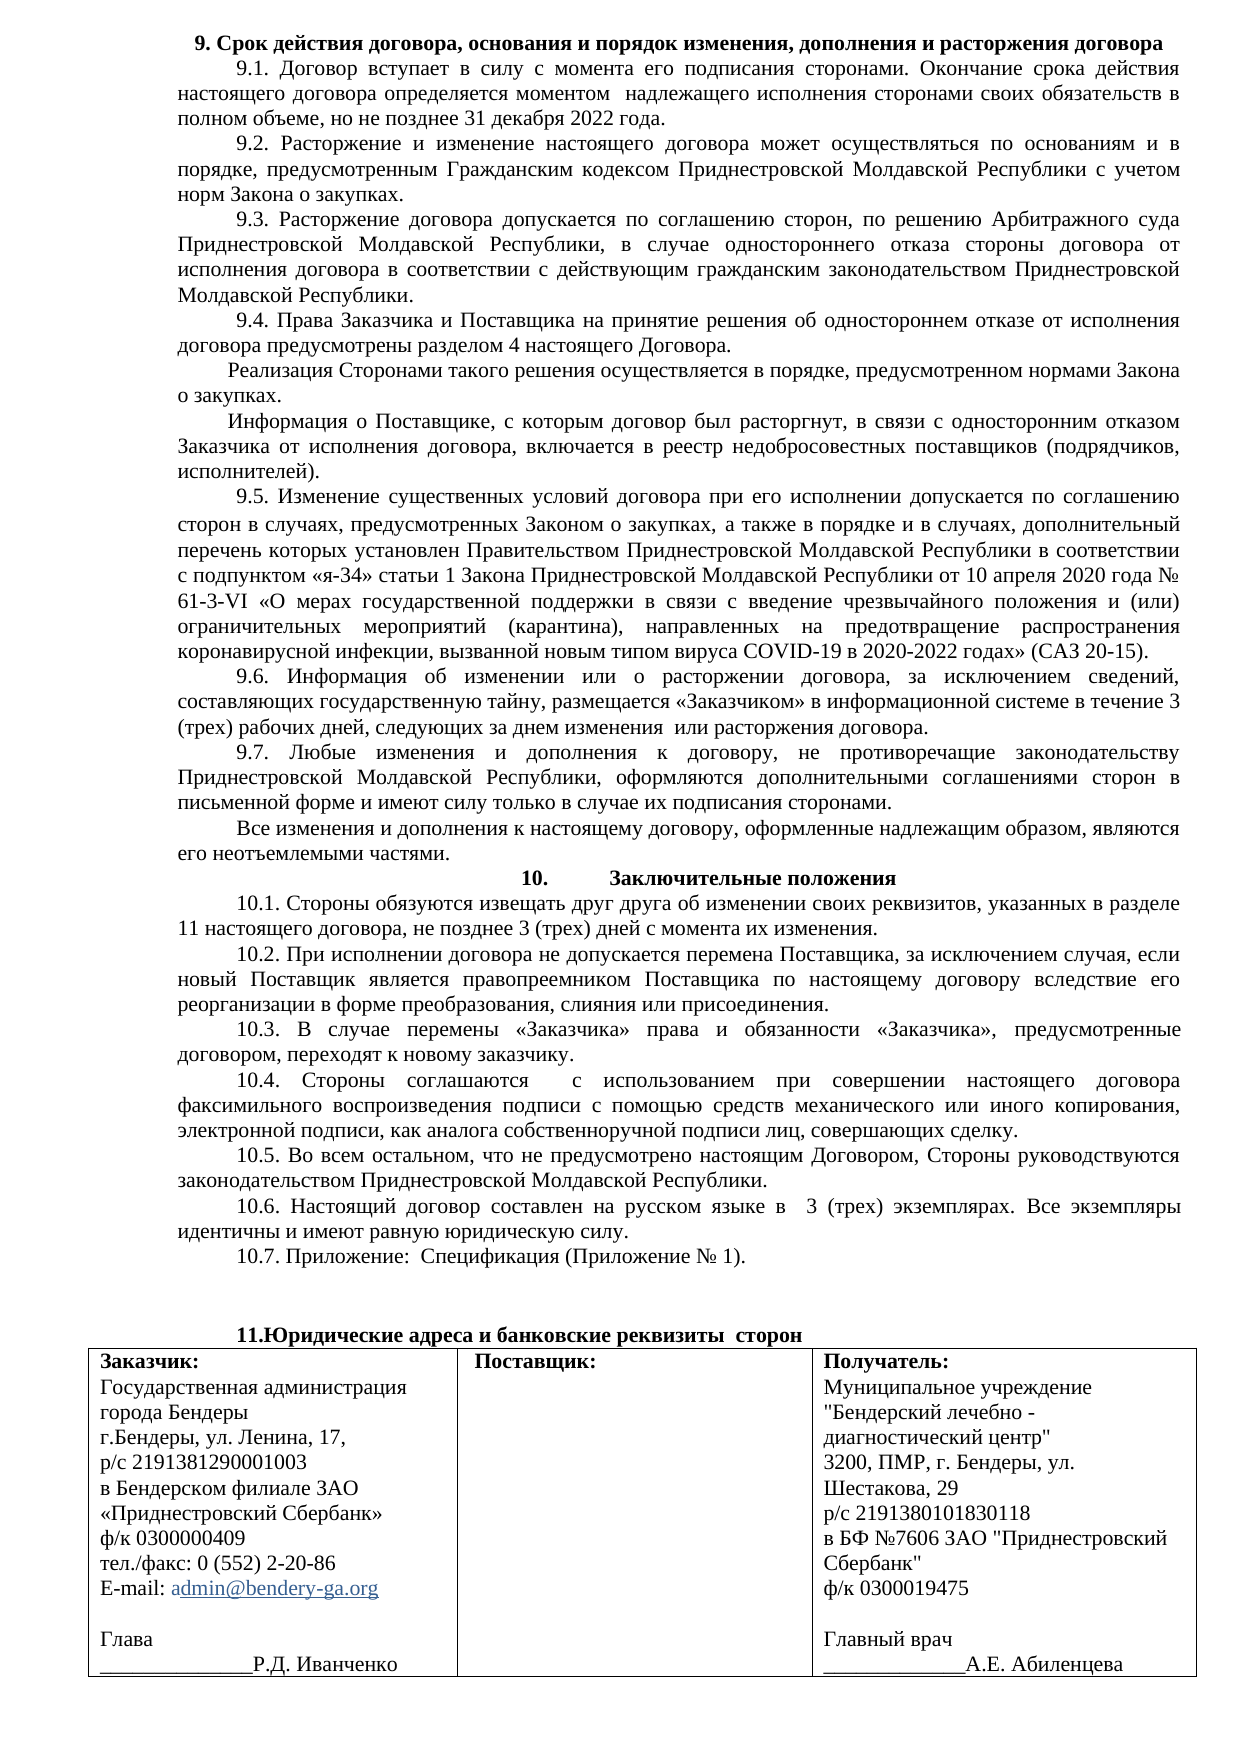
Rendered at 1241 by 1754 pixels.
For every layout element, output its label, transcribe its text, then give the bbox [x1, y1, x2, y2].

table_header Поставщик: [458, 1349, 812, 1676]
text 10.1. Стороны обязуются извещать друг друга об изменении своих реквизитов, указанных в разделе 11 настоящего договора, не позднее 3 (трех) дней с момента их изменения. [177, 890, 1181, 941]
text 10. Заключительные положения [177, 865, 1181, 890]
text 9.6. Информация об изменении или о расторжении договора, за исключением сведений, составляющих государственную тайну, размещается «Заказчиком» в информационной системе в течение 3 (трех) рабочих дней, следующих за днем изменения или расторжения договора. [177, 663, 1181, 739]
text 9.5. Изменение существенных условий договора при его исполнении допускается по соглашению сторон в случаях, предусмотренных Законом о закупках, а также в порядке и в случаях, дополнительный перечень которых установлен Правительством Приднестровской Молдавской Республики в соответствии с подпунктом «я-34» статьи 1 Закона Приднестровской Молдавской Республики от 10 апреля 2020 года № 61-3-VI «О мерах государственной поддержки в связи с введение чрезвычайного положения и (или) ограничительных мероприятий (карантина), направленных на предотвращение распространения коронавирусной инфекции, вызванной новым типом вируса СОVID-19 в 2020-2022 годах» (САЗ 20-15). [177, 483, 1181, 663]
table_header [813, 1349, 1196, 1676]
text 10.6. Настоящий договор составлен на русском языке в 3 (трех) экземплярах. Все экземпляры идентичны и имеют равную юридическую силу. [177, 1193, 1181, 1243]
text 10.3. В случае перемены «Заказчика» права и обязанности «Заказчика», предусмотренные договором, переходят к новому заказчику. [177, 1016, 1181, 1067]
text 11.Юридические адреса и банковские реквизиты сторон [177, 1322, 1181, 1347]
text Все изменения и дополнения к настоящему договору, оформленные надлежащим образом, являются его неотъемлемыми частями. [177, 814, 1181, 865]
text 9.4. Права Заказчика и Поставщика на принятие решения об одностороннем отказе от исполнения договора предусмотрены разделом 4 настоящего Договора. [177, 307, 1181, 357]
text Реализация Сторонами такого решения осуществляется в порядке, предусмотренном нормами Закона о закупках. [177, 357, 1181, 408]
text 9.3. Расторжение договора допускается по соглашению сторон, по решению Арбитражного суда Приднестровской Молдавской Республики, в случае одностороннего отказа стороны договора от исполнения договора в соответствии с действующим гражданским законодательством Приднестровской Молдавской Республики. [177, 206, 1181, 307]
text 10.4. Стороны соглашаются с использованием при совершении настоящего договора факсимильного воспроизведения подписи с помощью средств механического или иного копирования, электронной подписи, как аналога собственноручной подписи лиц, совершающих сделку. [177, 1067, 1181, 1142]
text 10.7. Приложение: Спецификация (Приложение № 1). [177, 1243, 1181, 1268]
text 9.1. Договор вступает в силу с момента его подписания сторонами. Окончание срока действия настоящего договора определяется моментом надлежащего исполнения сторонами своих обязательств в полном объеме, но не позднее 31 декабря 2022 года. [177, 55, 1181, 130]
text 10.5. Во всем остальном, что не предусмотрено настоящим Договором, Стороны руководствуются законодательством Приднестровской Молдавской Республики. [177, 1142, 1181, 1193]
text 9.7. Любые изменения и дополнения к договору, не противоречащие законодательству Приднестровской Молдавской Республики, оформляются дополнительными соглашениями сторон в письменной форме и имеют силу только в случае их подписания сторонами. [177, 739, 1181, 814]
text Информация о Поставщике, с которым договор был расторгнут, в связи с односторонним отказом Заказчика от исполнения договора, включается в реестр недобросовестных поставщиков (подрядчиков, исполнителей). [177, 408, 1181, 483]
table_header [89, 1349, 457, 1676]
text 9.2. Расторжение и изменение настоящего договора может осуществляться по основаниям и в порядке, предусмотренным Гражданским кодексом Приднестровской Молдавской Республики с учетом норм Закона о закупках. [177, 130, 1181, 206]
text 10.2. При исполнении договора не допускается перемена Поставщика, за исключением случая, если новый Поставщик является правопреемником Поставщика по настоящему договору вследствие его реорганизации в форме преобразования, слияния или присоединения. [177, 941, 1181, 1016]
text 9. Срок действия договора, основания и порядок изменения, дополнения и расторжения договора [177, 29, 1181, 55]
